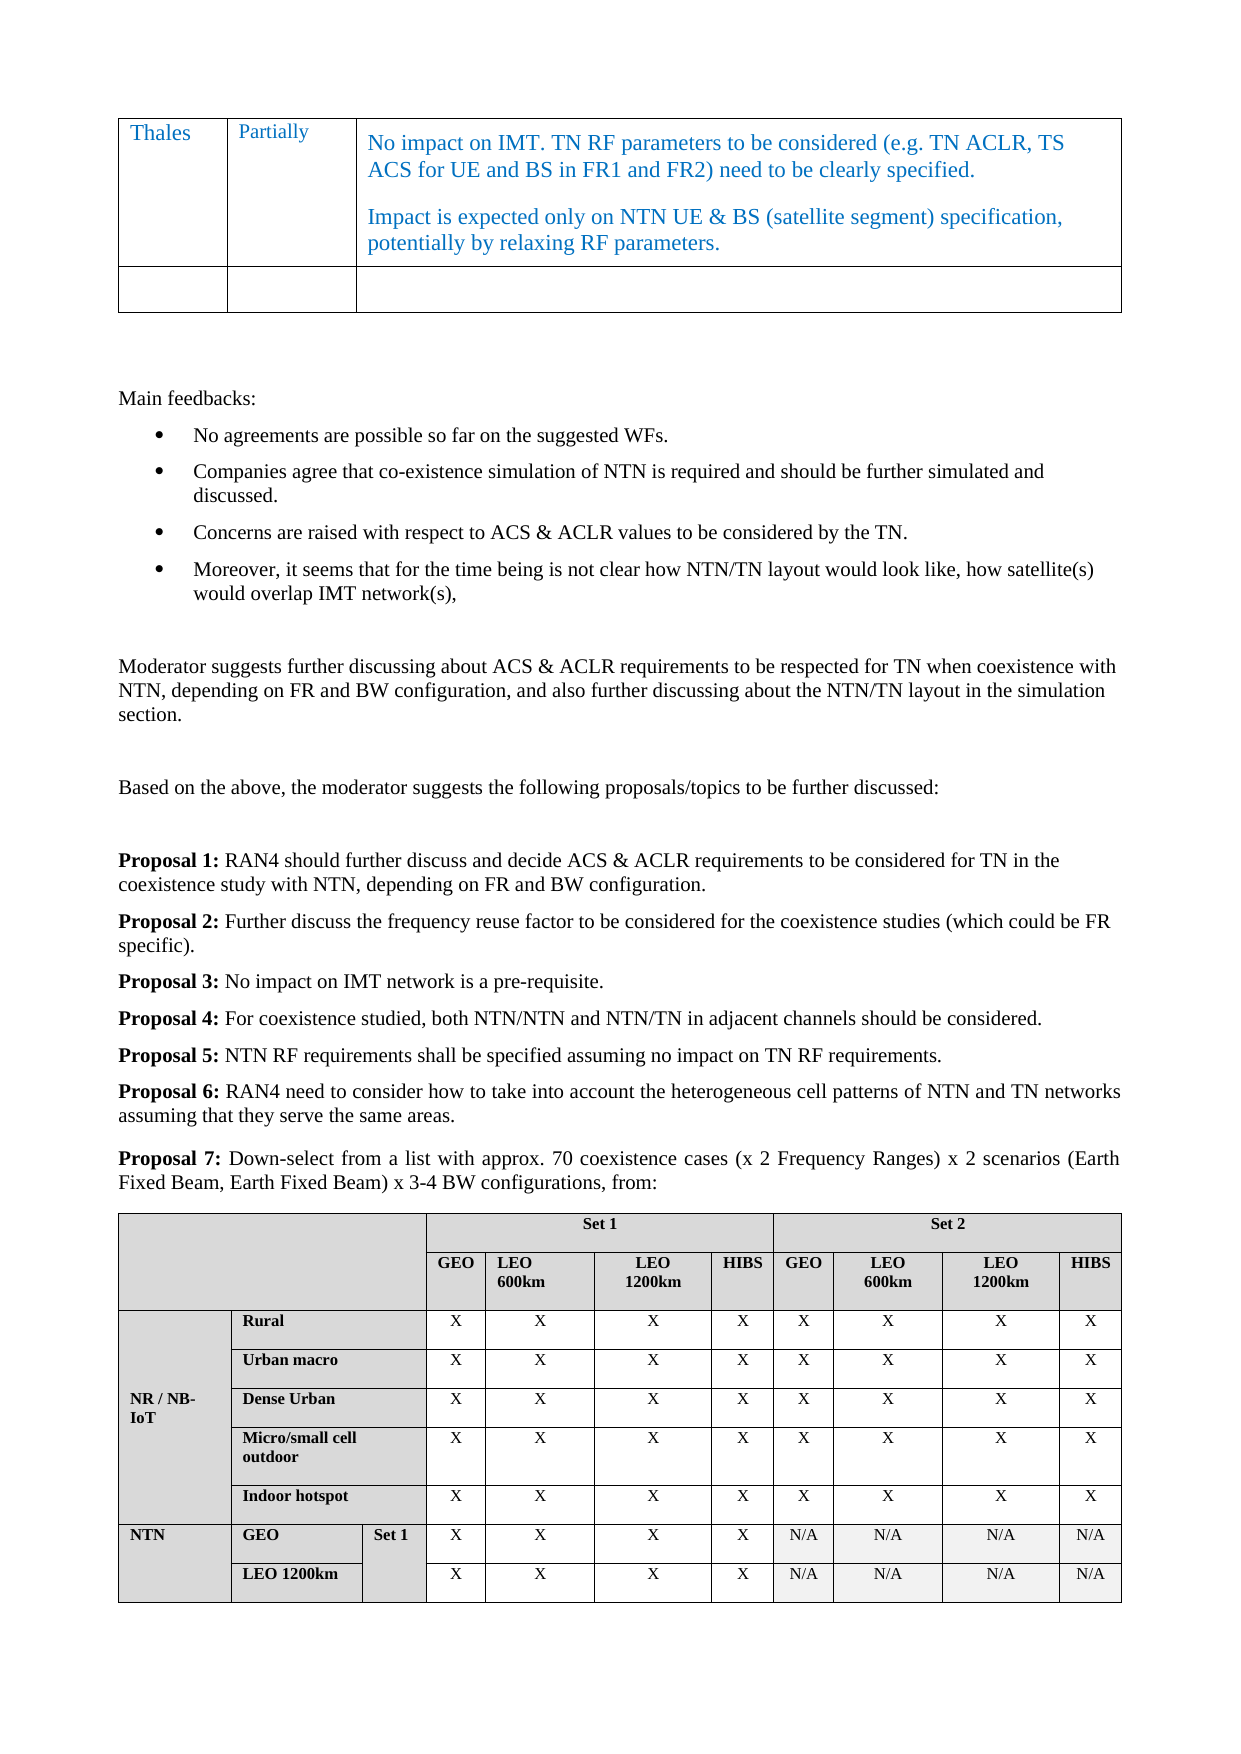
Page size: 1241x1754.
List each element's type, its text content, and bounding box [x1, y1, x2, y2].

table_cell X [712, 1428, 773, 1485]
text Proposal 1: RAN4 should further discuss and decide ACS & ACLR requirements to be considered for TN in the coexistence study with NTN, depending on FR and BW configuration. [118, 848, 1122, 896]
table_cell N/A [1060, 1564, 1121, 1602]
table_cell X [486, 1428, 594, 1485]
table_cell HIBS [1060, 1253, 1121, 1310]
table_cell Partially [228, 119, 356, 266]
list Concerns are raised with respect to ACS & ACLR values to be considered by the TN. [156, 520, 1122, 544]
table_cell GEO [427, 1253, 485, 1310]
table_cell X [427, 1525, 485, 1563]
table_cell X [486, 1350, 594, 1388]
table_cell X [712, 1389, 773, 1427]
table_cell [357, 267, 1121, 312]
table_cell LEO 1200km [232, 1564, 362, 1602]
table_header Set 2 [774, 1214, 1121, 1252]
table_cell LEO 1200km [595, 1253, 711, 1310]
table_cell X [834, 1311, 942, 1349]
table_cell X [427, 1486, 485, 1524]
table_cell LEO 1200km [943, 1253, 1059, 1310]
table_cell X [943, 1350, 1059, 1388]
table_cell N/A [834, 1564, 942, 1602]
list Proposal 4: For coexistence studied, both NTN/NTN and NTN/TN in adjacent channels should be considered. [118, 1006, 1122, 1030]
table_cell X [486, 1486, 594, 1524]
table_cell X [774, 1389, 833, 1427]
table_cell X [774, 1486, 833, 1524]
table_cell X [712, 1311, 773, 1349]
table_cell X [834, 1350, 942, 1388]
table_header [119, 1214, 426, 1310]
text Proposal 7: Down-select from a list with approx. 70 coexistence cases (x 2 Frequency Ranges) x 2 scenarios (Earth Fixed Beam, Earth Fixed Beam) x 3-4 BW configurations, from: [118, 1146, 1122, 1194]
table_cell X [595, 1311, 711, 1349]
table_cell X [1060, 1389, 1121, 1427]
table_cell X [595, 1350, 711, 1388]
table_cell Thales [119, 119, 227, 266]
list Moreover, it seems that for the time being is not clear how NTN/TN layout would look like, how satellite(s) would overlap IMT network(s), [156, 557, 1122, 605]
table_cell N/A [1060, 1525, 1121, 1563]
table_cell X [427, 1389, 485, 1427]
table_cell NR / NB-IoT [119, 1311, 231, 1524]
table_cell N/A [774, 1564, 833, 1602]
table_cell GEO [774, 1253, 833, 1310]
table_cell X [595, 1486, 711, 1524]
table_cell Micro/small cell outdoor [232, 1428, 426, 1485]
table_cell X [943, 1389, 1059, 1427]
table_cell X [486, 1389, 594, 1427]
table_cell Rural [232, 1311, 426, 1349]
table_cell X [427, 1350, 485, 1388]
table_cell HIBS [712, 1253, 773, 1310]
table_cell GEO [232, 1525, 362, 1563]
table_cell [119, 267, 227, 312]
table_cell X [1060, 1311, 1121, 1349]
table_cell Urban macro [232, 1350, 426, 1388]
table_cell X [595, 1564, 711, 1602]
table_cell X [943, 1486, 1059, 1524]
table_header Set 1 [427, 1214, 773, 1252]
table_cell X [595, 1389, 711, 1427]
table_cell X [1060, 1428, 1121, 1485]
table_cell NTN [119, 1525, 231, 1602]
table_cell X [486, 1525, 594, 1563]
table_cell X [834, 1428, 942, 1485]
text Proposal 5: NTN RF requirements shall be specified assuming no impact on TN RF requirements. [118, 1042, 1122, 1067]
list Companies agree that co-existence simulation of NTN is required and should be further simulated and discussed. [156, 459, 1122, 507]
table_cell X [486, 1311, 594, 1349]
text Proposal 6: RAN4 need to consider how to take into account the heterogeneous cell patterns of NTN and TN networks assuming that they serve the same areas. [118, 1079, 1122, 1127]
table_cell X [712, 1525, 773, 1563]
table_cell X [774, 1311, 833, 1349]
table_cell X [595, 1428, 711, 1485]
table_cell X [943, 1428, 1059, 1485]
table_cell X [427, 1428, 485, 1485]
table_cell Indoor hotspot [232, 1486, 426, 1524]
table_cell LEO 600km [834, 1253, 942, 1310]
table_cell Dense Urban [232, 1389, 426, 1427]
table_cell Set 1 [363, 1525, 426, 1602]
table_cell X [1060, 1350, 1121, 1388]
table_cell N/A [943, 1564, 1059, 1602]
table_cell X [712, 1486, 773, 1524]
table_cell X [486, 1564, 594, 1602]
table_cell X [774, 1350, 833, 1388]
list No agreements are possible so far on the suggested WFs. [156, 423, 1122, 447]
list Proposal 2: Further discuss the frequency reuse factor to be considered for the coexistence studies (which could be FR specific). [118, 909, 1122, 957]
table_cell X [834, 1486, 942, 1524]
table_cell X [427, 1311, 485, 1349]
table_cell X [834, 1389, 942, 1427]
table_cell X [712, 1350, 773, 1388]
text Based on the above, the moderator suggests the following proposals/topics to be further discussed: [118, 775, 1122, 799]
table_cell X [943, 1311, 1059, 1349]
table_cell X [595, 1525, 711, 1563]
table_cell N/A [834, 1525, 942, 1563]
table_cell X [1060, 1486, 1121, 1524]
table_cell X [774, 1428, 833, 1485]
list Moderator suggests further discussing about ACS & ACLR requirements to be respected for TN when coexistence with NTN, depending on FR and BW configuration, and also further discussing about the NTN/TN layout in the simulation section. [118, 654, 1122, 726]
text Main feedbacks: [118, 386, 1122, 410]
table_cell [228, 267, 356, 312]
table_cell X [427, 1564, 485, 1602]
table_cell X [712, 1564, 773, 1602]
table_cell N/A [774, 1525, 833, 1563]
table_cell LEO 600km [486, 1253, 594, 1310]
table_cell N/A [943, 1525, 1059, 1563]
table_cell No impact on IMT. TN RF parameters to be considered (e.g. TN ACLR, TS ACS for UE and BS in FR1 and FR2) need to be clearly specified. Impact is expected only on NTN UE & BS (satellite segment) specification, potentially by relaxing RF parameters. [357, 119, 1121, 266]
list Proposal 3: No impact on IMT network is a pre-requisite. [118, 969, 1122, 993]
